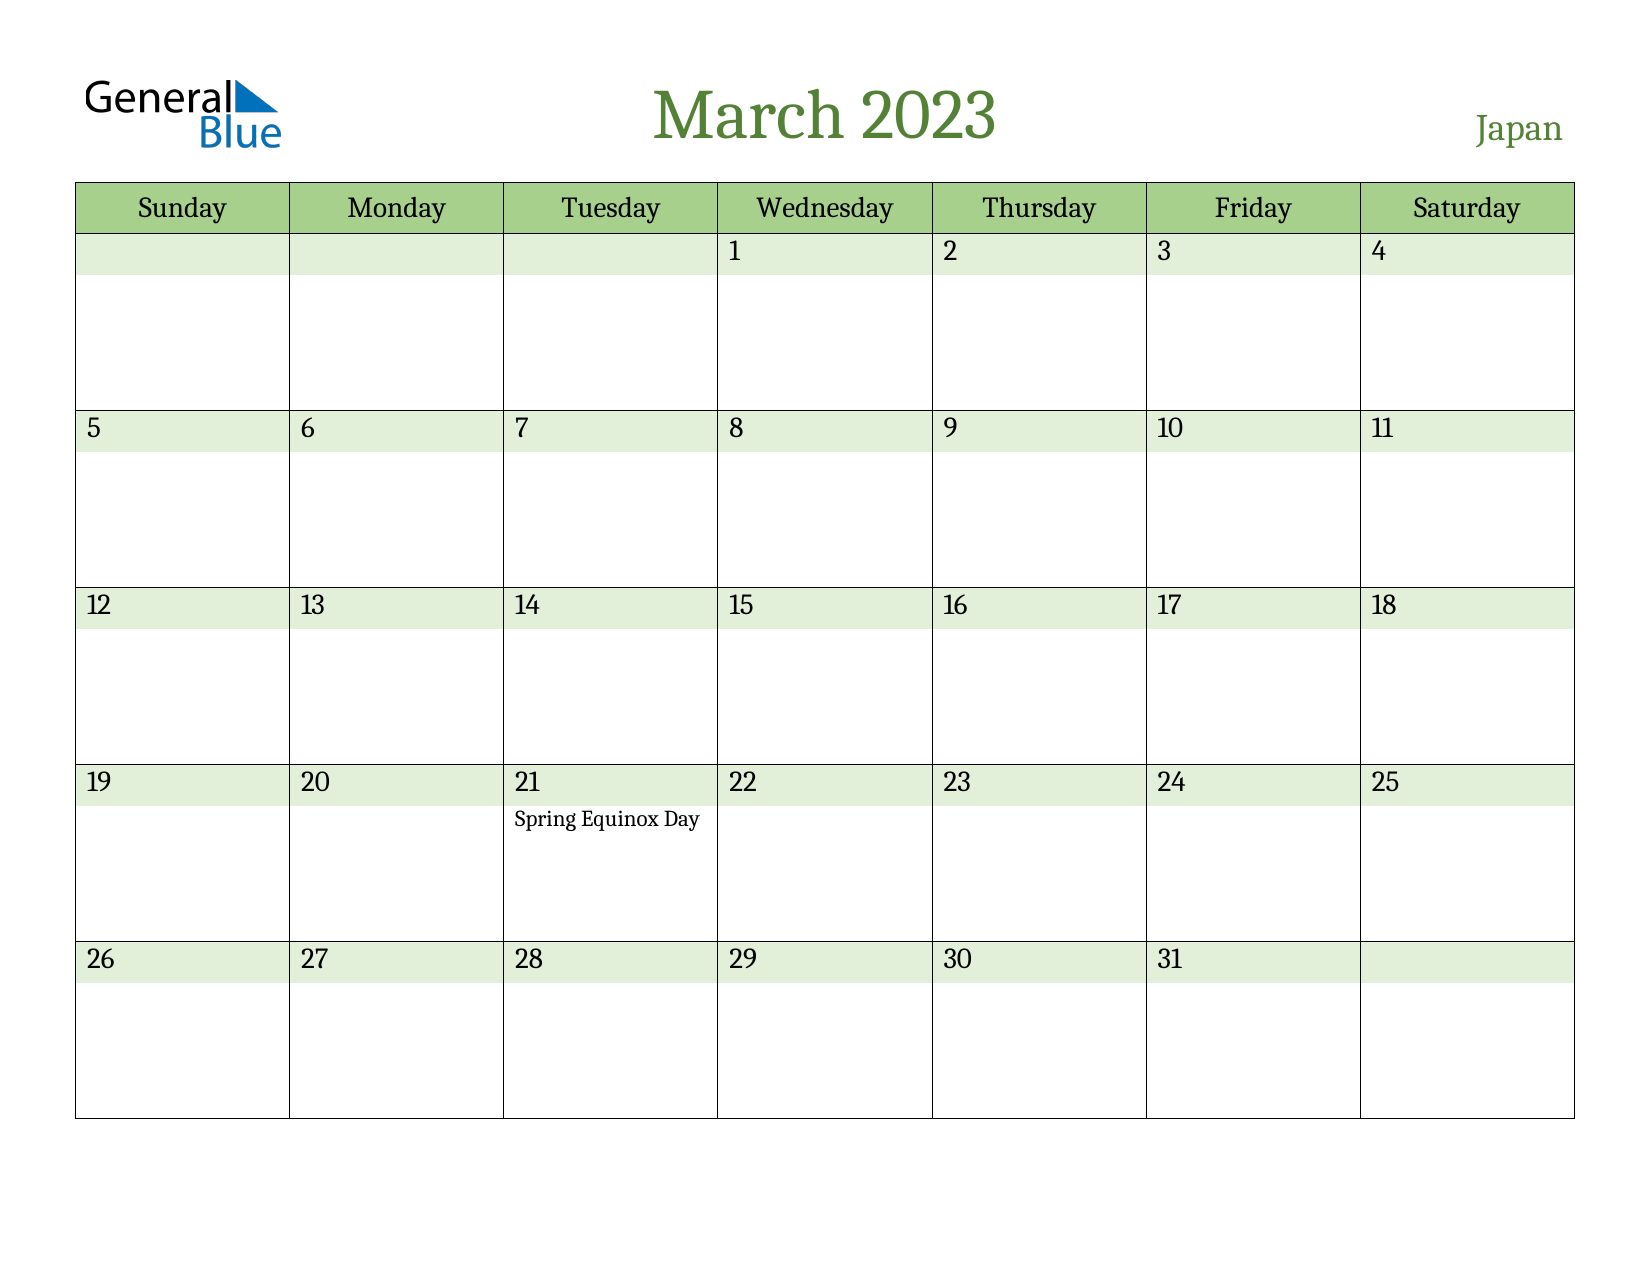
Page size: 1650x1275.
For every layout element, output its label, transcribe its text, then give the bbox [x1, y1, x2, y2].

table_cell [76, 983, 289, 1118]
table_cell Friday [1147, 183, 1360, 233]
table_cell [718, 629, 932, 764]
table_cell 9 [933, 411, 1146, 452]
table_cell [718, 983, 932, 1118]
table_cell 28 [504, 942, 717, 983]
table_cell [933, 629, 1146, 764]
table_cell 23 [933, 765, 1146, 806]
table_cell 22 [718, 765, 932, 806]
table_cell [290, 983, 503, 1118]
table_cell 17 [1147, 588, 1360, 629]
table_cell 31 [1147, 942, 1360, 983]
table_cell 5 [76, 411, 289, 452]
table_cell [1147, 452, 1360, 587]
table_cell [1147, 983, 1360, 1118]
table_cell [718, 452, 932, 587]
table_cell 14 [504, 588, 717, 629]
table_cell [76, 275, 289, 410]
table_cell [1361, 806, 1574, 941]
table_cell [1147, 806, 1360, 941]
table_cell 27 [290, 942, 503, 983]
table_cell [1361, 629, 1574, 764]
table_cell 7 [504, 411, 717, 452]
table_cell 25 [1361, 765, 1574, 806]
table_cell [1361, 452, 1574, 587]
table_cell 1 [718, 234, 932, 275]
table_cell 24 [1147, 765, 1360, 806]
table_cell 26 [76, 942, 289, 983]
table_cell [76, 806, 289, 941]
table_cell [718, 806, 932, 941]
table_cell 29 [718, 942, 932, 983]
table_cell 30 [933, 942, 1146, 983]
table_cell 18 [1361, 588, 1574, 629]
table_cell [933, 806, 1146, 941]
table_cell 20 [290, 765, 503, 806]
table_cell 13 [290, 588, 503, 629]
table_cell 12 [76, 588, 289, 629]
table_cell 21 [504, 765, 717, 806]
table_cell Wednesday [718, 183, 932, 233]
table_cell Monday [290, 183, 503, 233]
table_cell [1361, 275, 1574, 410]
table_cell 11 [1361, 411, 1574, 452]
table_cell Sunday [76, 183, 289, 233]
table_header March 2023 [504, 75, 1146, 182]
table_cell [76, 452, 289, 587]
table_cell [504, 629, 717, 764]
table_cell 15 [718, 588, 932, 629]
table_cell [504, 983, 717, 1118]
table_cell [1361, 942, 1574, 983]
table_cell 3 [1147, 234, 1360, 275]
table_cell [1147, 275, 1360, 410]
table_cell [290, 629, 503, 764]
table_cell [718, 275, 932, 410]
table_cell 10 [1147, 411, 1360, 452]
table_cell 19 [76, 765, 289, 806]
table_cell 6 [290, 411, 503, 452]
table_cell [1147, 629, 1360, 764]
table_cell 8 [718, 411, 932, 452]
table_cell [290, 452, 503, 587]
table_cell Saturday [1361, 183, 1574, 233]
picture [86, 80, 281, 148]
table_cell [504, 452, 717, 587]
table_cell [76, 234, 289, 275]
table_cell 16 [933, 588, 1146, 629]
table_cell [933, 452, 1146, 587]
table_header [76, 75, 503, 182]
table_cell [1361, 983, 1574, 1118]
table_cell [504, 275, 717, 410]
table_cell [290, 806, 503, 941]
table_cell [290, 275, 503, 410]
table_cell Spring Equinox Day [504, 806, 717, 941]
table_cell [933, 983, 1146, 1118]
table_cell 4 [1361, 234, 1574, 275]
table_cell [933, 275, 1146, 410]
table_cell 2 [933, 234, 1146, 275]
table_cell [504, 234, 717, 275]
table_cell [290, 234, 503, 275]
table_cell Thursday [933, 183, 1146, 233]
table_cell Tuesday [504, 183, 717, 233]
table_cell [76, 629, 289, 764]
table_header Japan [1146, 75, 1574, 182]
